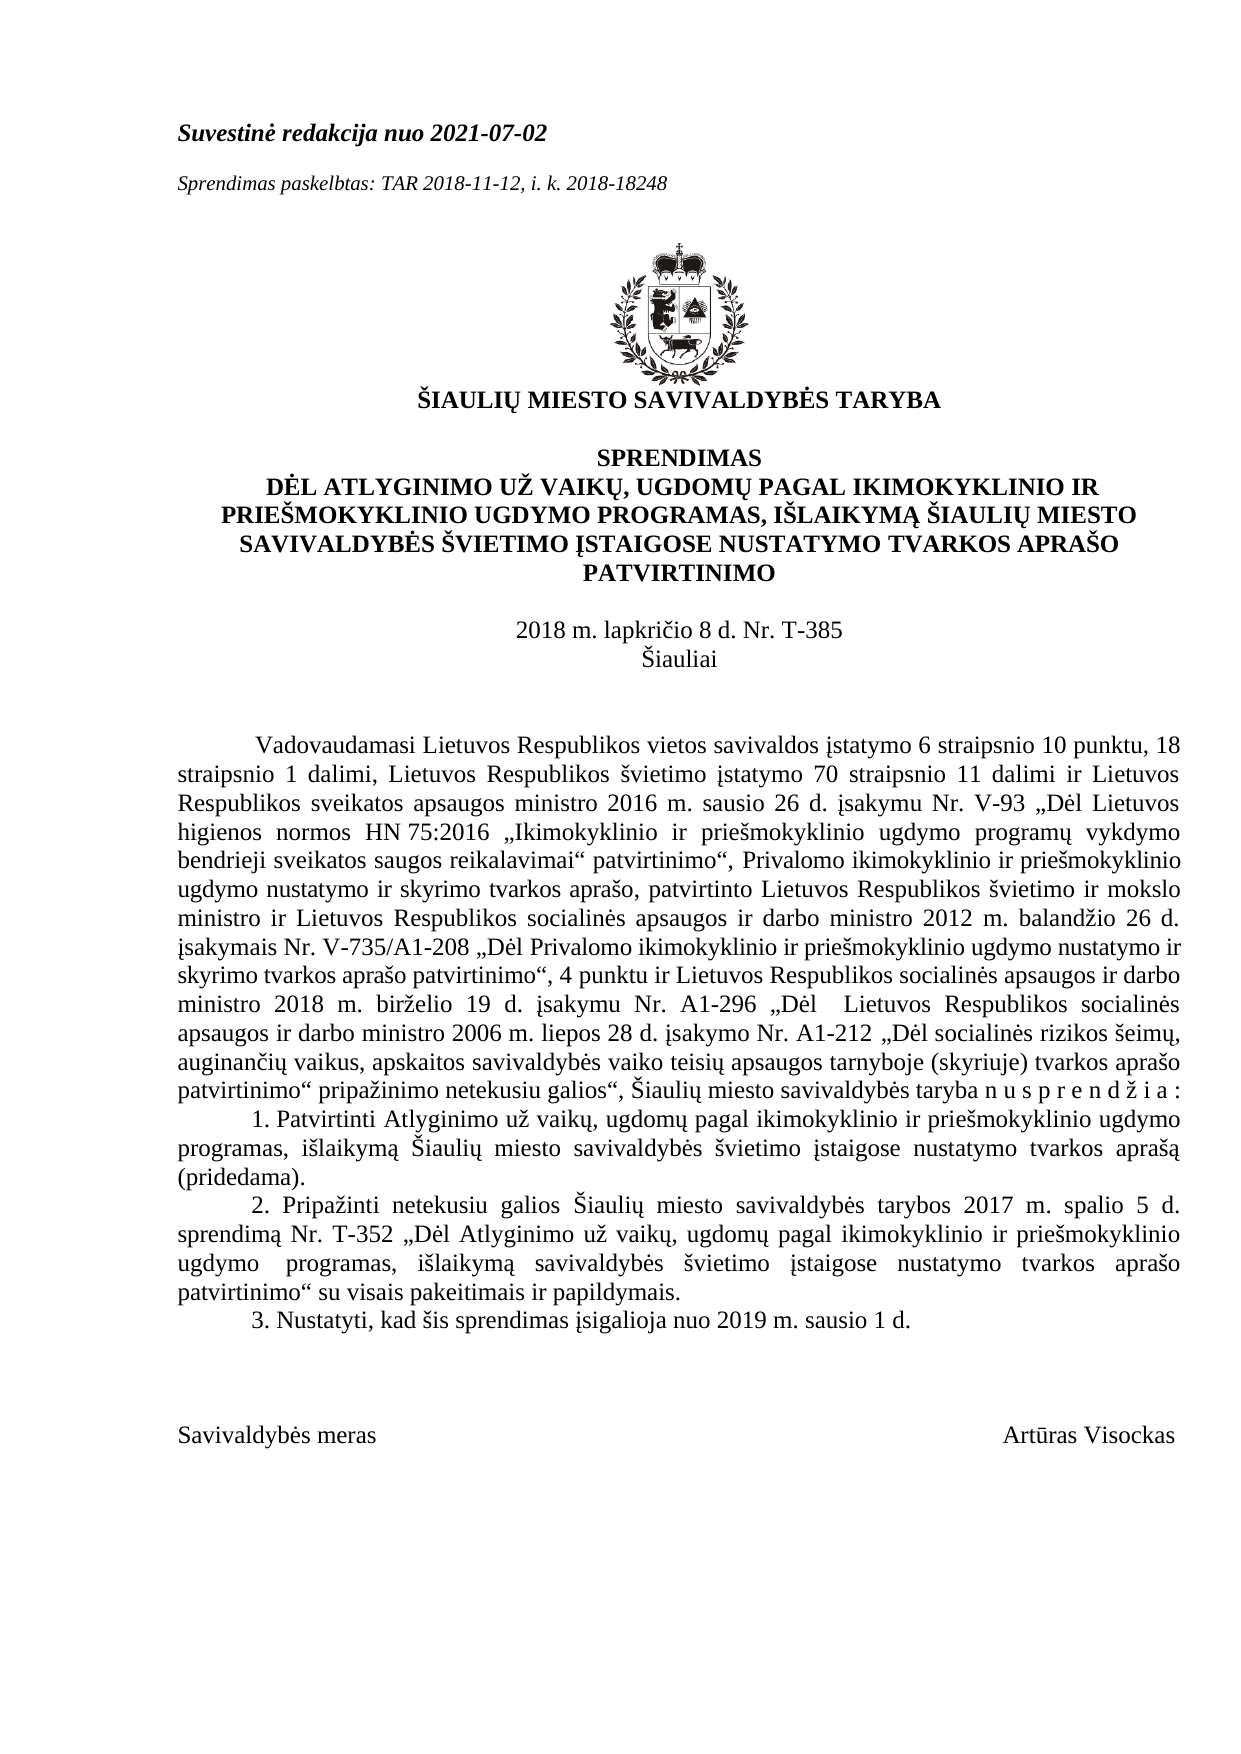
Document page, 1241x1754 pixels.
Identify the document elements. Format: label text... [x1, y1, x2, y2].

text Šiauliai [177, 644, 1181, 673]
text Suvestinė redakcija nuo 2021-07-02 [177, 118, 1181, 147]
text Savivaldybės meras Artūras Visockas [177, 1420, 1181, 1449]
text SPRENDIMAS DĖL ATLYGINIMO UŽ VAIKŲ, UGDOMŲ PAGAL IKIMOKYKLINIO IR PRIEŠMOKYKLINIO UGDYMO PROGRAMAS, IŠLAIKYMĄ ŠIAULIŲ MIESTO SAVIVALDYBĖS ŠVIETIMO ĮSTAIGOSE NUSTATYMO TVARKOS APRAŠO PATVIRTINIMO [177, 443, 1181, 587]
text Sprendimas paskelbtas: TAR 2018-11-12, i. k. 2018-18248 [177, 171, 1181, 195]
text Šiaulių miesto savivaldybės taryba [177, 385, 1181, 414]
picture [609, 243, 749, 386]
text 2. Pripažinti netekusiu galios Šiaulių miesto savivaldybės tarybos 2017 m. spalio 5 d. sprendimą Nr. T-352 „Dėl Atlyginimo už vaikų, ugdomų pagal ikimokyklinio ir priešmokyklinio ugdymo programas, išlaikymą savivaldybės švietimo įstaigose nustatymo tvarkos aprašo patvirtinimo“ su visais pakeitimais ir papildymais. [177, 1190, 1181, 1305]
text 1.Patvirtinti Atlyginimo už vaikų, ugdomų pagal ikimokyklinio ir priešmokyklinio ugdymo programas, išlaikymą Šiaulių miesto savivaldybės švietimo įstaigose nustatymo tvarkos aprašą (pridedama). [177, 1104, 1181, 1190]
text Vadovaudamasi Lietuvos Respublikos vietos savivaldos įstatymo 6 straipsnio 10 punktu, 18 straipsnio 1 dalimi, Lietuvos Respublikos švietimo įstatymo 70 straipsnio 11 dalimi ir Lietuvos Respublikos sveikatos apsaugos ministro 2016 m. sausio 26 d. įsakymu Nr. V-93 „Dėl Lietuvos higienos normos HN 75:2016 „Ikimokyklinio ir priešmokyklinio ugdymo programų vykdymo bendrieji sveikatos saugos reikalavimai“ patvirtinimo“, Privalomo ikimokyklinio ir priešmokyklinio ugdymo nustatymo ir skyrimo tvarkos aprašo, patvirtinto Lietuvos Respublikos švietimo ir mokslo ministro ir Lietuvos Respublikos socialinės apsaugos ir darbo ministro 2012 m. balandžio 26 d. įsakymais Nr. V-735/A1-208 „Dėl Privalomo ikimokyklinio ir priešmokyklinio ugdymo nustatymo ir skyrimo tvarkos aprašo patvirtinimo“, 4 punktu ir Lietuvos Respublikos socialinės apsaugos ir darbo ministro 2018 m. birželio 19 d. įsakymu Nr. A1-296 „Dėl Lietuvos Respublikos socialinės apsaugos ir darbo ministro 2006 m. liepos 28 d. įsakymo Nr. A1-212 „Dėl socialinės rizikos šeimų, auginančių vaikus, apskaitos savivaldybės vaiko teisių apsaugos tarnyboje (skyriuje) tvarkos aprašo patvirtinimo“ pripažinimo netekusiu galios“, Šiaulių miesto savivaldybės taryba nusprendžia: [177, 730, 1181, 1104]
text 3. Nustatyti, kad šis sprendimas įsigalioja nuo 2019 m. sausio 1 d. [177, 1305, 1181, 1334]
text 2018 m. lapkričio 8 d. Nr. T-385 [177, 615, 1181, 644]
